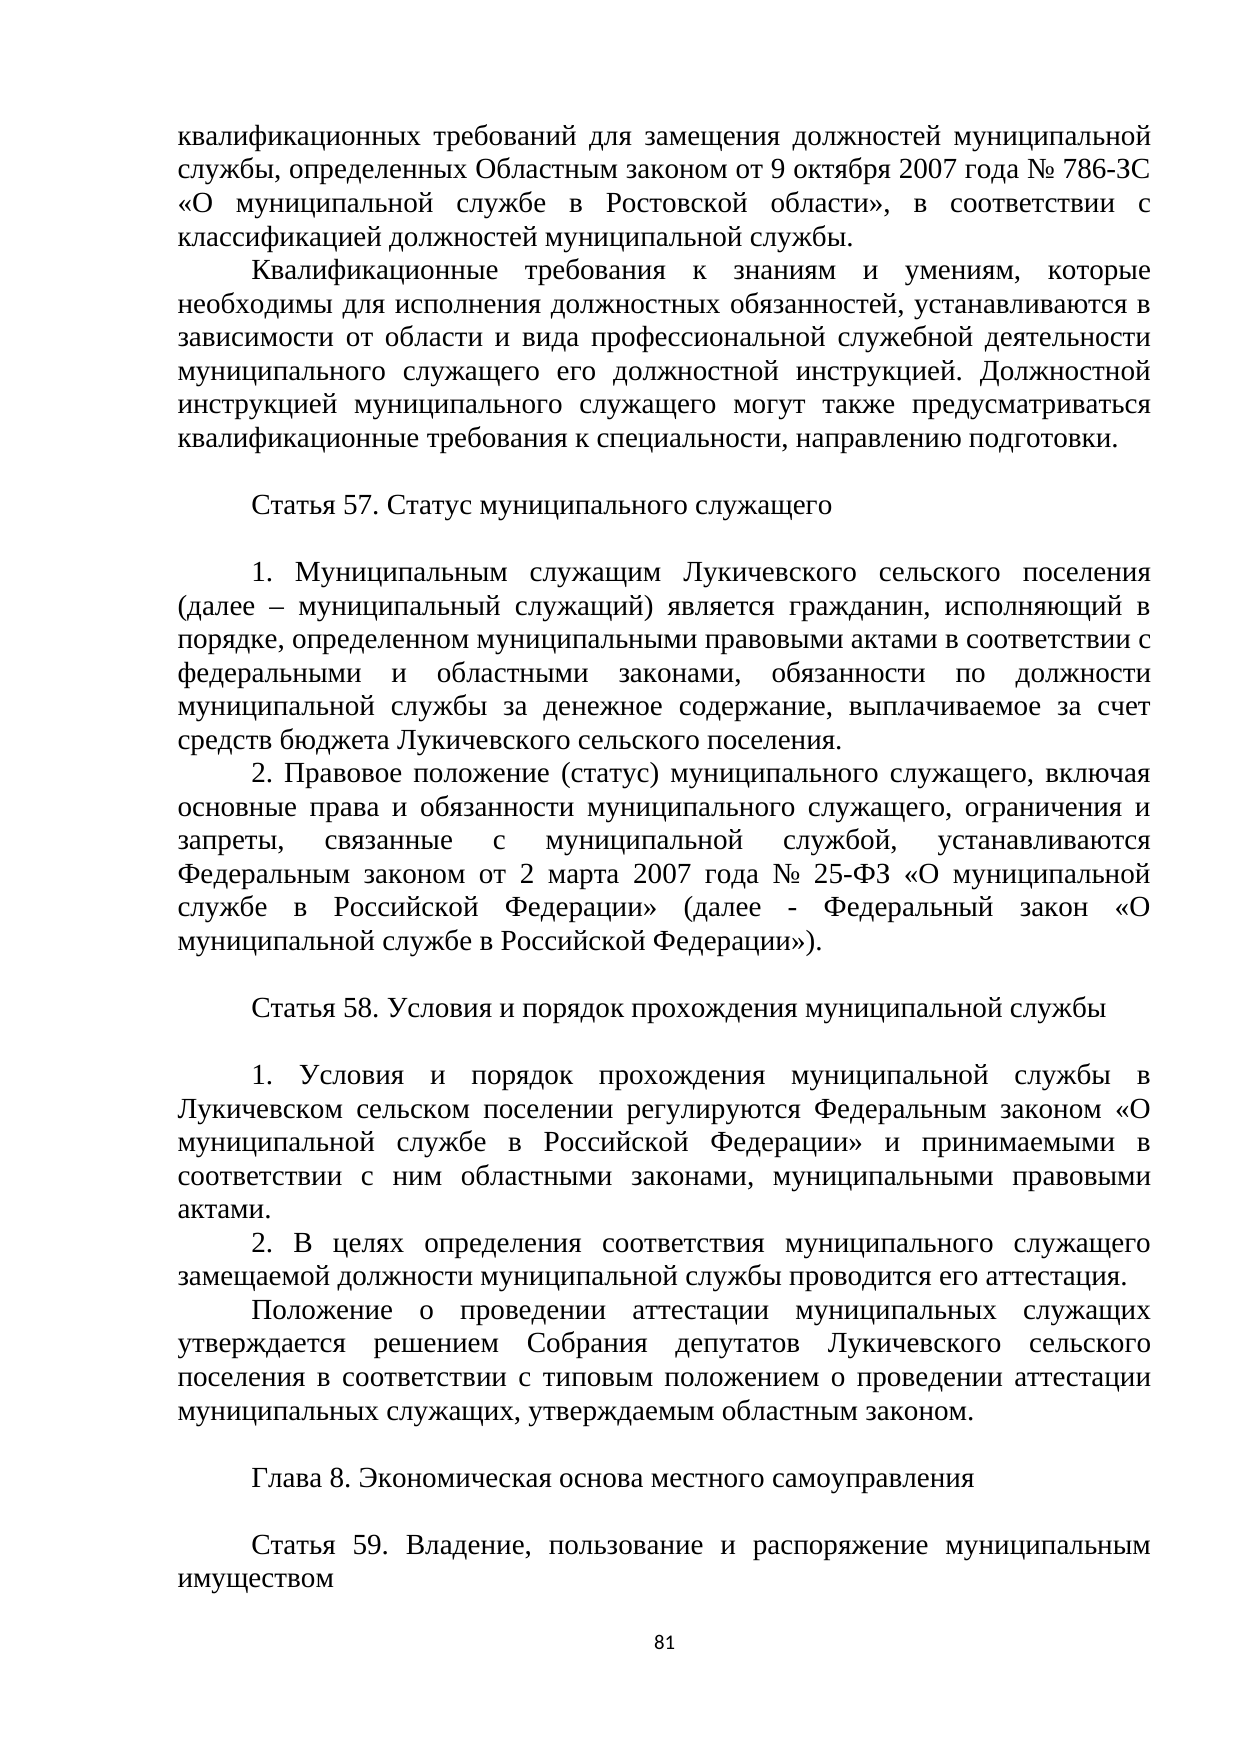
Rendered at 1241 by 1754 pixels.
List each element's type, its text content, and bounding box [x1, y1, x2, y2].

text Глава 8. Экономическая основа местного самоуправления [177, 1460, 1152, 1493]
text Статья 57. Статус муниципального служащего [177, 487, 1152, 521]
text Положение о проведении аттестации муниципальных служащих утверждается решением Собрания депутатов Лукичевского сельского поселения в соответствии с типовым положением о проведении аттестации муниципальных служащих, утверждаемым областным законом. [177, 1292, 1152, 1426]
text 2. В целях определения соответствия муниципального служащего замещаемой должности муниципальной службы проводится его аттестация. [177, 1225, 1152, 1292]
text Статья 58. Условия и порядок прохождения муниципальной службы [177, 990, 1152, 1024]
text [177, 118, 1152, 252]
text 1. Муниципальным служащим Лукичевского сельского поселения (далее – муниципальный служащий) является гражданин, исполняющий в порядке, определенном муниципальными правовыми актами в соответствии с федеральными и областными законами, обязанности по должности муниципальной службы за денежное содержание, выплачиваемое за счет средств бюджета Лукичевского сельского поселения. [177, 554, 1152, 755]
text 1. Условия и порядок прохождения муниципальной службы в Лукичевском сельском поселении регулируются Федеральным законом «О муниципальной службе в Российской Федерации» и принимаемыми в соответствии с ним областными законами, муниципальными правовыми актами. [177, 1057, 1152, 1225]
text Статья 59. Владение, пользование и распоряжение муниципальным имуществом [177, 1527, 1152, 1594]
text Квалификационные требования к знаниям и умениям, которые необходимы для исполнения должностных обязанностей, устанавливаются в зависимости от области и вида профессиональной служебной деятельности муниципального служащего его должностной инструкцией. Должностной инструкцией муниципального служащего могут также предусматриваться квалификационные требования к специальности, направлению подготовки. [177, 252, 1152, 453]
text 2. Правовое положение (статус) муниципального служащего, включая основные права и обязанности муниципального служащего, ограничения и запреты, связанные с муниципальной службой, устанавливаются Федеральным законом от 2 марта 2007 года № 25-ФЗ «О муниципальной службе в Российской Федерации» (далее - Федеральный закон «О муниципальной службе в Российской Федерации»). [177, 755, 1152, 957]
